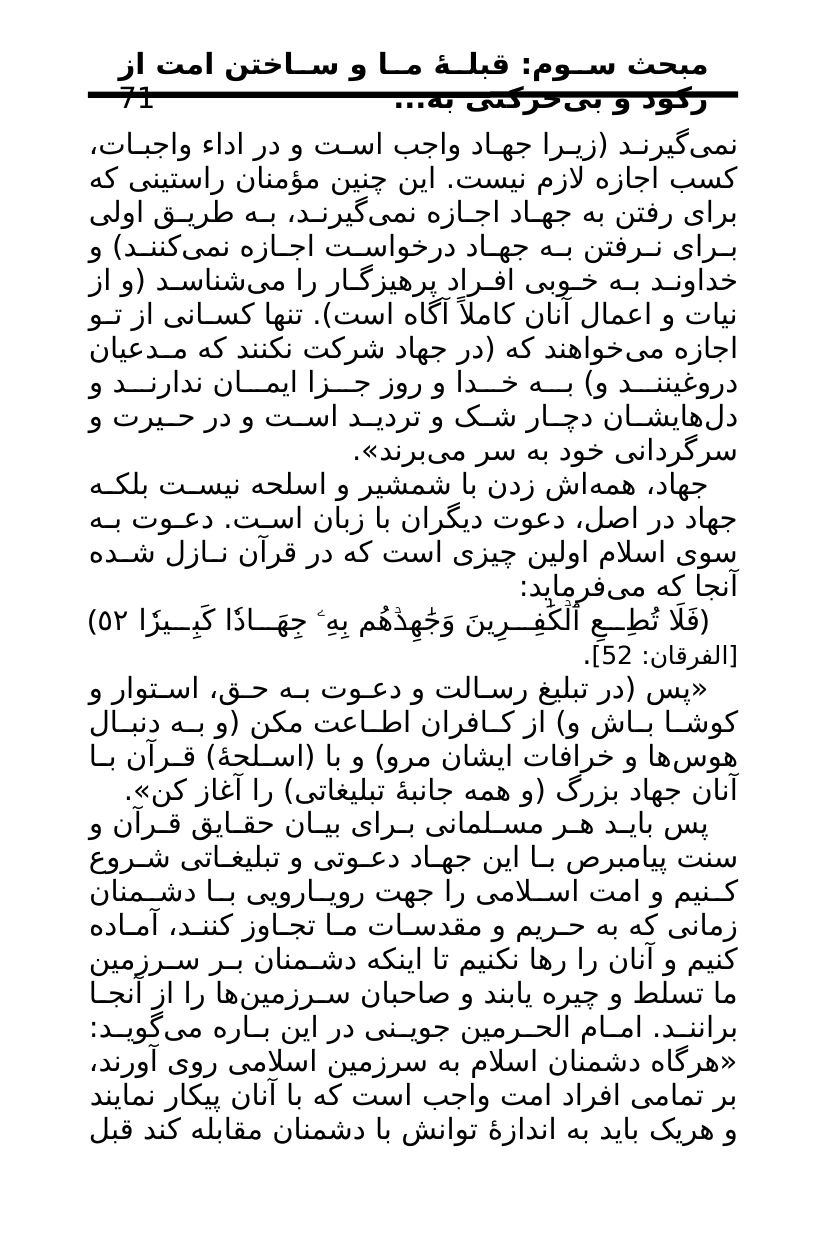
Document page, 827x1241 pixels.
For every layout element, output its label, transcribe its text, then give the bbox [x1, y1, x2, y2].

text «پس (در تبلیغ رسالت و دعوت به حق، استوار و کوشا باش و) از کافران اطاعت مکن (و به دنبال هوس‌ها و خرافات ایشان مرو) و با (اسلحۀ) قرآن با آنان جهاد بزرگ (و همه جانبۀ تبلیغاتی) را آغاز کن». [89, 671, 738, 807]
text جهاد، همه‌اش زدن با شمشیر و اسلحه نیست بلکه جهاد در اصل، دعوت دیگران با زبان است. دعوت به سوی اسلام اولین چیزی است که در قرآن نازل شده آنجا که می‌فرماید: [89, 467, 738, 603]
text ﴿فَلَا تُطِعِ ٱلۡكَٰفِرِينَ وَجَٰهِدۡهُم بِهِۦ جِهَادٗا كَبِيرٗا ٥٢﴾ [الفرقان: 52]. [89, 603, 738, 671]
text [89, 128, 738, 467]
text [89, 807, 738, 1146]
